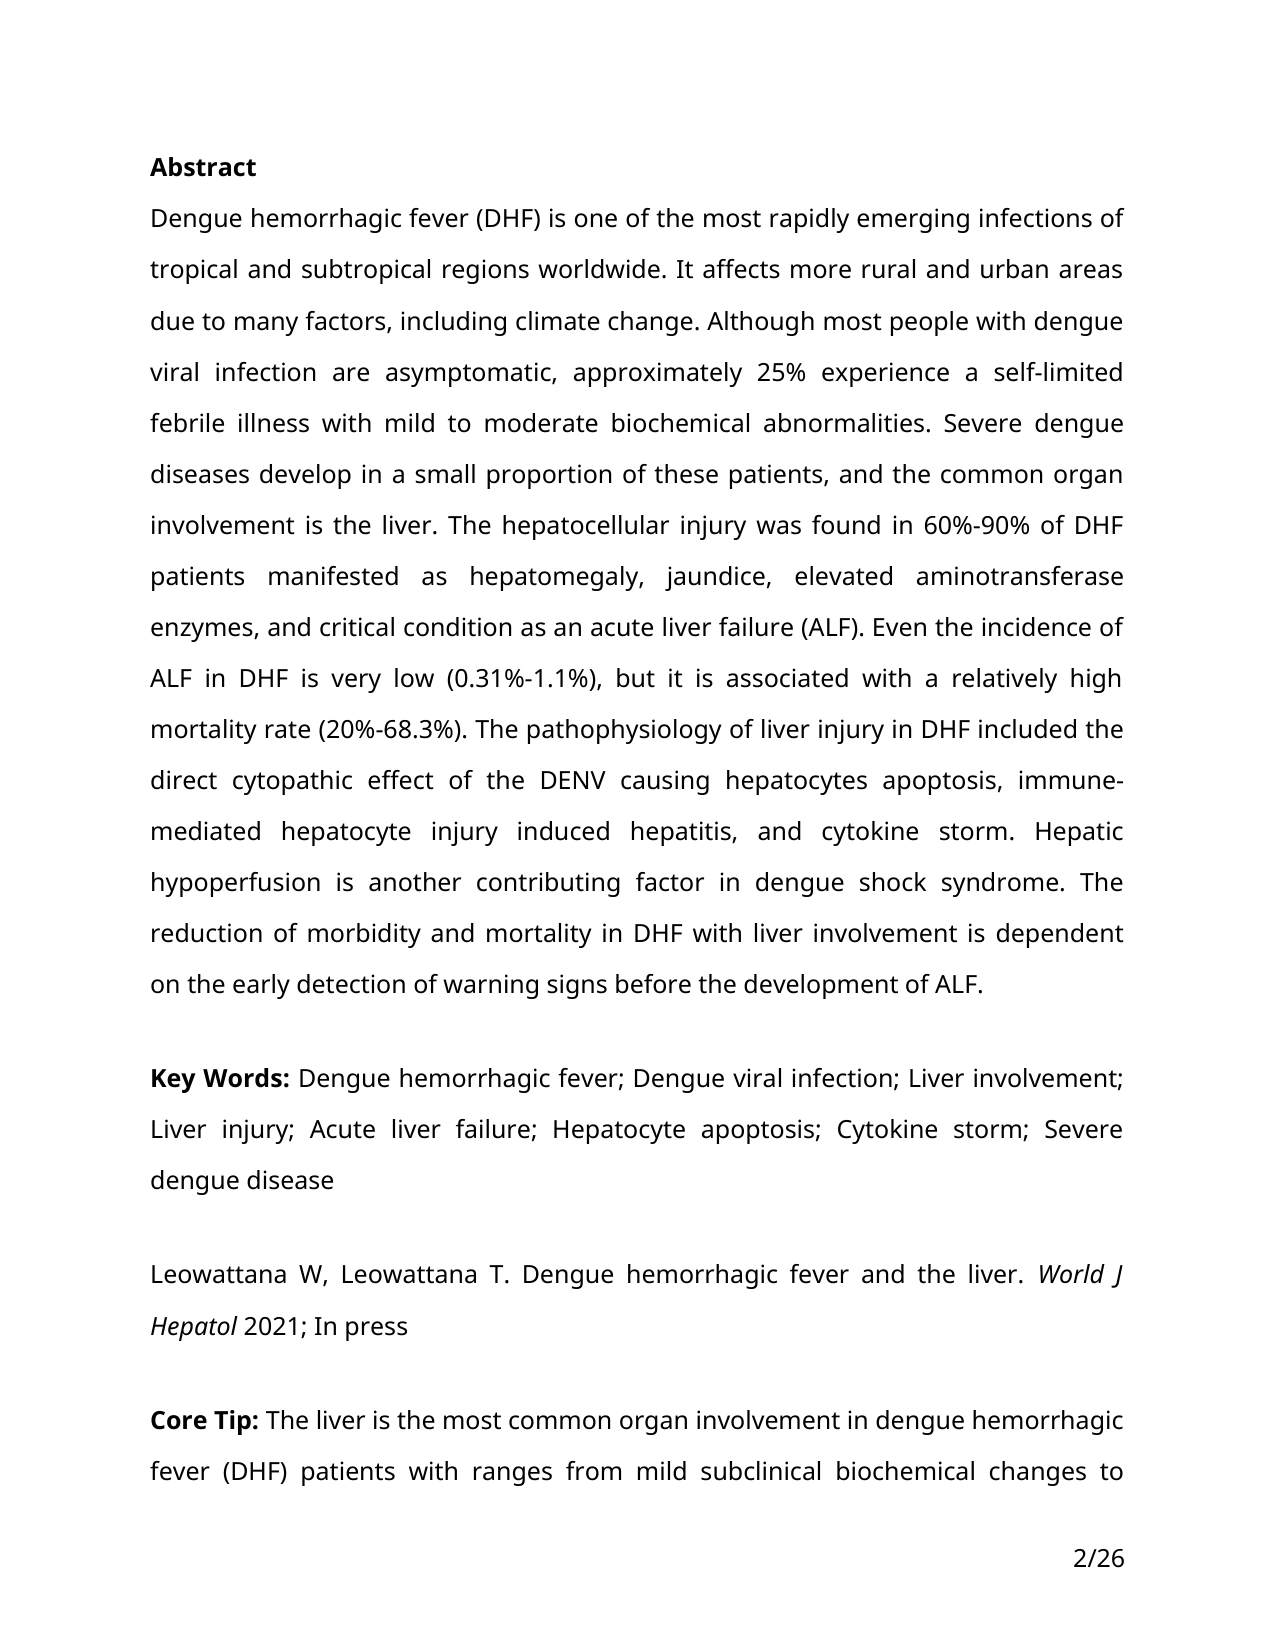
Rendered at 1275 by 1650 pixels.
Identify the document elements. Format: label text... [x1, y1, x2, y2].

text Abstract [150, 150, 1125, 184]
text Key Words: Dengue hemorrhagic fever; Dengue viral infection; Liver involvement; Liver injury; Acute liver failure; Hepatocyte apoptosis; Cytokine storm; Severe dengue disease [150, 1061, 1125, 1197]
text Leowattana W, Leowattana T. Dengue hemorrhagic fever and the liver. World J Hepatol 2021; In press [150, 1257, 1125, 1342]
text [150, 1402, 1125, 1487]
text Dengue hemorrhagic fever (DHF) is one of the most rapidly emerging infections of tropical and subtropical regions worldwide. It affects more rural and urban areas due to many factors, including climate change. Although most people with dengue viral infection are asymptomatic, approximately 25% experience a self-limited febrile illness with mild to moderate biochemical abnormalities. Severe dengue diseases develop in a small proportion of these patients, and the common organ involvement is the liver. The hepatocellular injury was found in 60%-90% of DHF patients manifested as hepatomegaly, jaundice, elevated aminotransferase enzymes, and critical condition as an acute liver failure (ALF). Even the incidence of ALF in DHF is very low (0.31%-1.1%), but it is associated with a relatively high mortality rate (20%-68.3%). The pathophysiology of liver injury in DHF included the direct cytopathic effect of the DENV causing hepatocytes apoptosis, immune-mediated hepatocyte injury induced hepatitis, and cytokine storm. Hepatic hypoperfusion is another contributing factor in dengue shock syndrome. The reduction of morbidity and mortality in DHF with liver involvement is dependent on the early detection of warning signs before the development of ALF. [150, 201, 1125, 1001]
